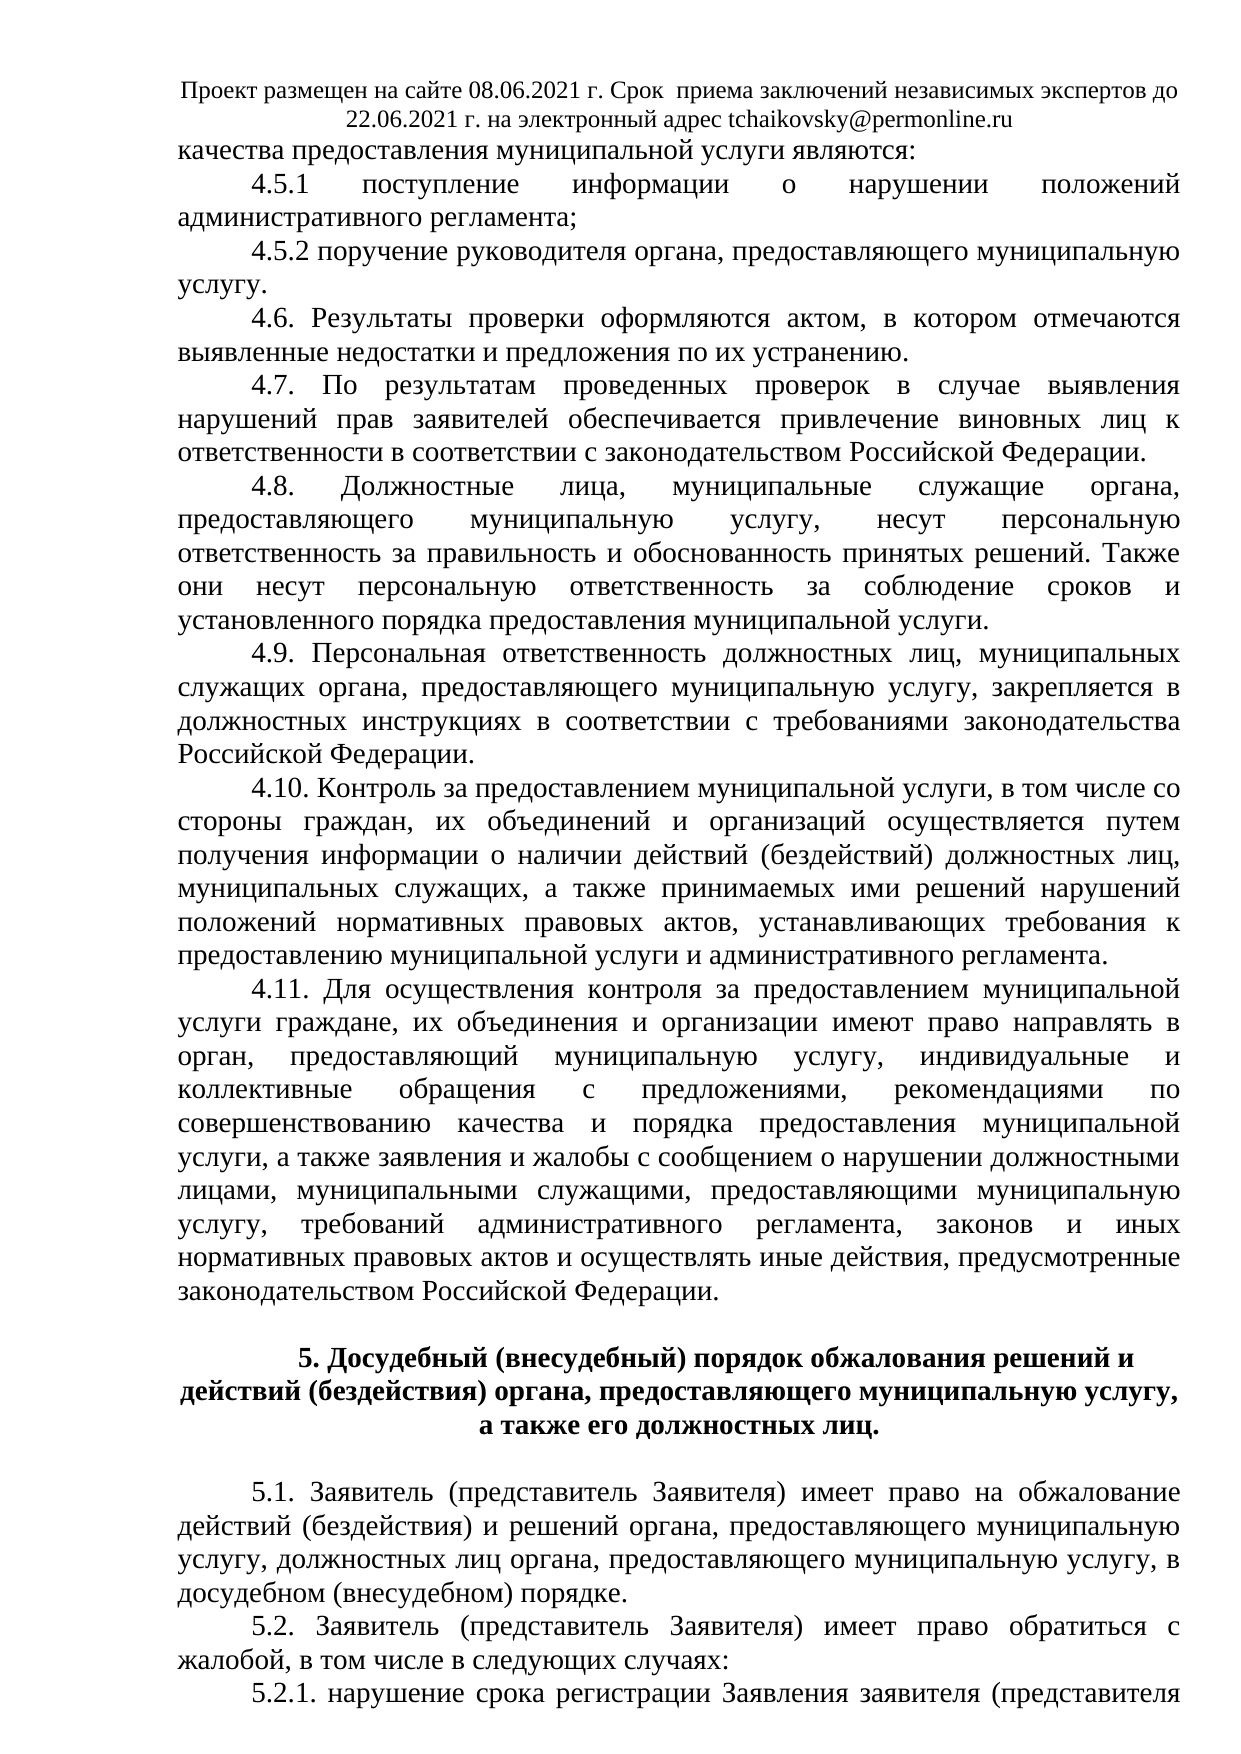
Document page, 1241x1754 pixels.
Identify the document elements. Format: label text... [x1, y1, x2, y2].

text 4.9. Персональная ответственность должностных лиц, муниципальных служащих органа, предоставляющего муниципальную услугу, закрепляется в должностных инструкциях в соответствии с требованиями законодательства Российской Федерации. [177, 636, 1181, 770]
text 4.8. Должностные лица, муниципальные служащие органа, предоставляющего муниципальную услугу, несут персональную ответственность за правильность и обоснованность принятых решений. Также они несут персональную ответственность за соблюдение сроков и установленного порядка предоставления муниципальной услуги. [177, 468, 1181, 636]
text 4.5.1 поступление информации о нарушении положений административного регламента; [177, 166, 1181, 233]
text 4.5.2 поручение руководителя органа, предоставляющего муниципальную услугу. [177, 233, 1181, 300]
text 4.5. Основаниями для проведения внеплановых проверок полноты и качества предоставления муниципальной услуги являются: [177, 132, 1181, 166]
text 5.2.1. нарушение срока регистрации Заявления заявителя (представителя Заявителя) о предоставлении муниципальной услуги; [177, 1675, 1181, 1709]
text 4.6. Результаты проверки оформляются актом, в котором отмечаются выявленные недостатки и предложения по их устранению. [177, 300, 1181, 367]
text 4.7. По результатам проведенных проверок в случае выявления нарушений прав заявителей обеспечивается привлечение виновных лиц к ответственности в соответствии с законодательством Российской Федерации. [177, 367, 1181, 468]
text 4.11. Для осуществления контроля за предоставлением муниципальной услуги граждане, их объединения и организации имеют право направлять в орган, предоставляющий муниципальную услугу, индивидуальные и коллективные обращения с предложениями, рекомендациями по совершенствованию качества и порядка предоставления муниципальной услуги, а также заявления и жалобы с сообщением о нарушении должностными лицами, муниципальными служащими, предоставляющими муниципальную услугу, требований административного регламента, законов и иных нормативных правовых актов и осуществлять иные действия, предусмотренные законодательством Российской Федерации. [177, 971, 1181, 1306]
text 4.10. Контроль за предоставлением муниципальной услуги, в том числе со стороны граждан, их объединений и организаций осуществляется путем получения информации о наличии действий (бездействий) должностных лиц, муниципальных служащих, а также принимаемых ими решений нарушений положений нормативных правовых актов, устанавливающих требования к предоставлению муниципальной услуги и административного регламента. [177, 770, 1181, 971]
text 5. Досудебный (внесудебный) порядок обжалования решений и действий (бездействия) органа, предоставляющего муниципальную услугу, а также его должностных лиц. [177, 1340, 1181, 1441]
text 5.1. Заявитель (представитель Заявителя) имеет право на обжалование действий (бездействия) и решений органа, предоставляющего муниципальную услугу, должностных лиц органа, предоставляющего муниципальную услугу, в досудебном (внесудебном) порядке. [177, 1474, 1181, 1608]
text 5.2. Заявитель (представитель Заявителя) имеет право обратиться с жалобой, в том числе в следующих случаях: [177, 1608, 1181, 1675]
